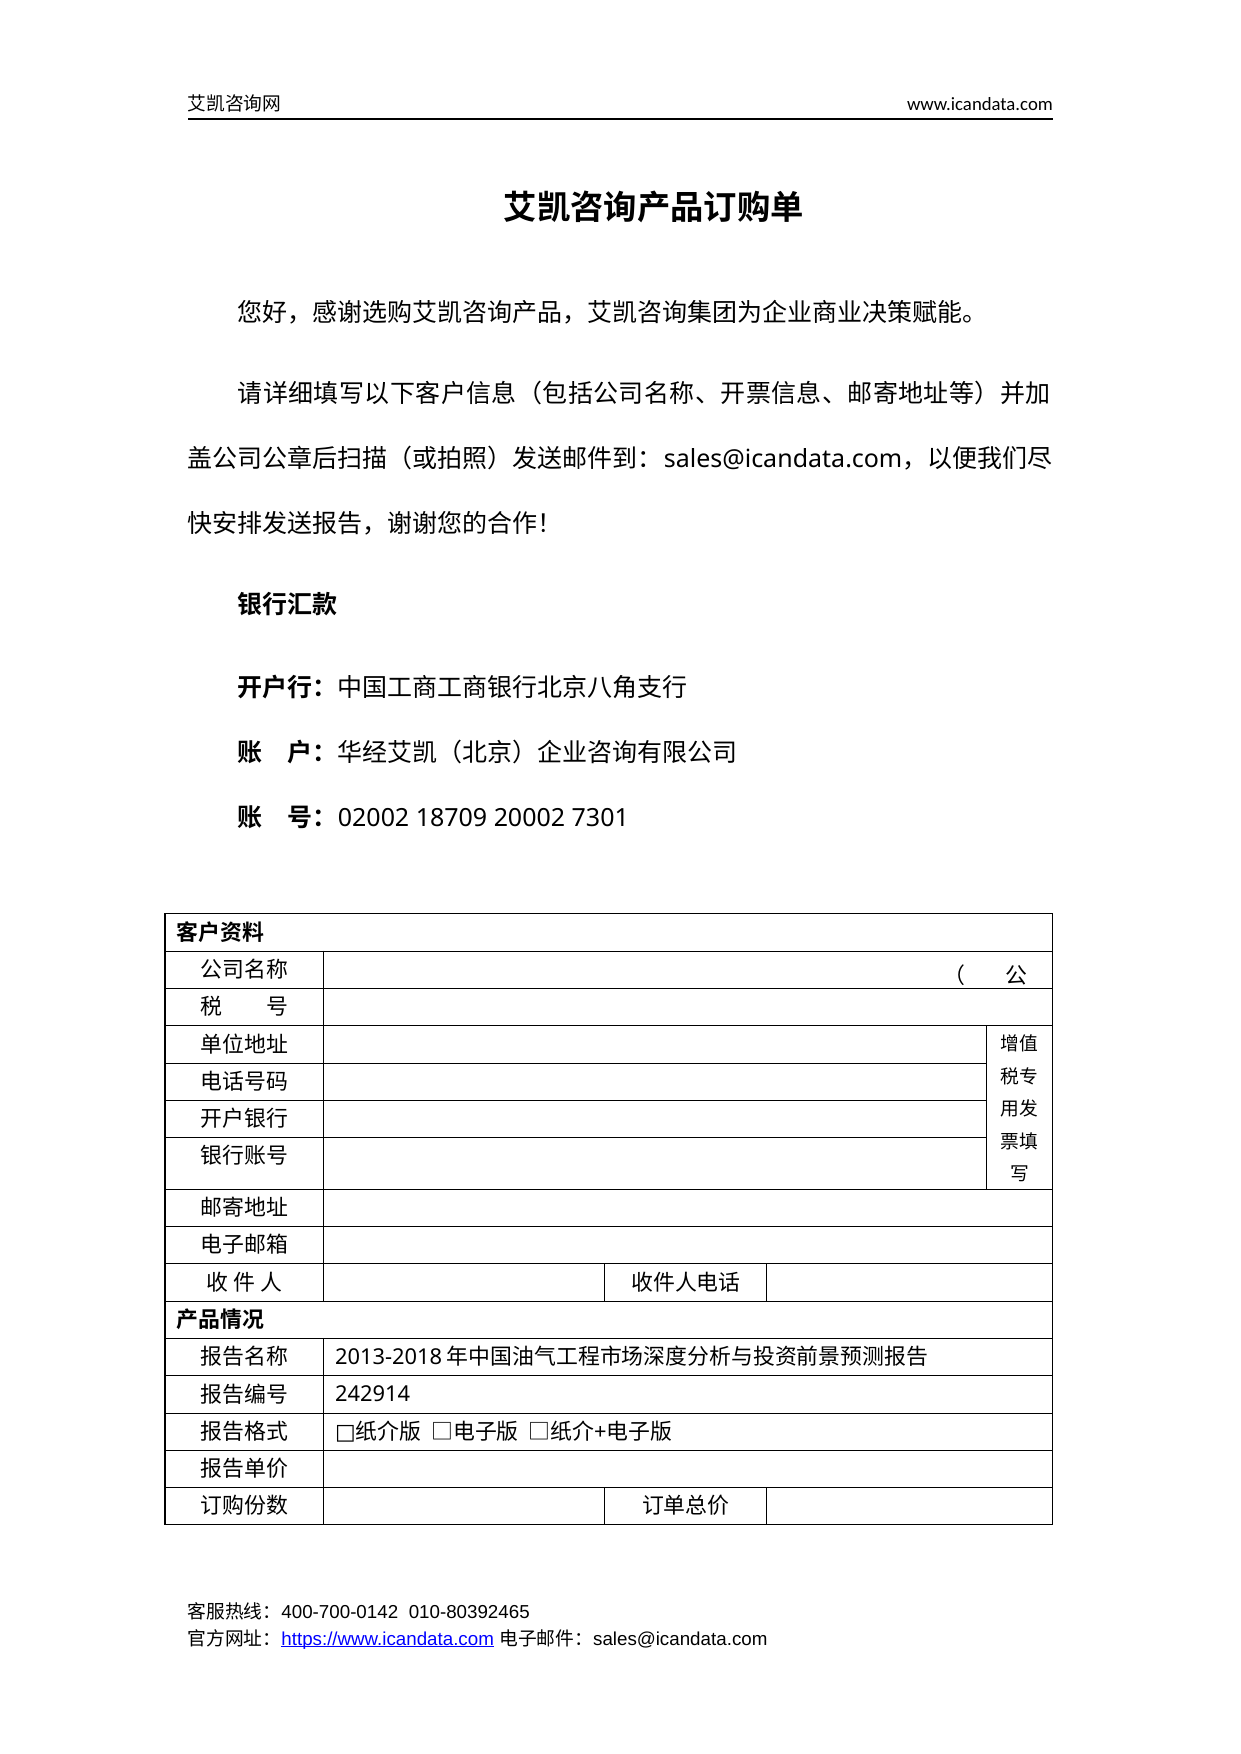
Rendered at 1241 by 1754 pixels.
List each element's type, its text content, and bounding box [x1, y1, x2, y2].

table_cell 公司名称 [166, 952, 323, 988]
table_cell [324, 1101, 986, 1137]
table_cell [324, 952, 1052, 988]
text 账 号：02002 18709 20002 7301 [187, 783, 1053, 848]
table_cell 银行账号 [166, 1138, 323, 1189]
table_cell 2013-2018年中国油气工程市场深度分析与投资前景预测报告 [324, 1339, 1052, 1375]
table_cell 报告单价 [166, 1451, 323, 1487]
table_cell [324, 1026, 986, 1062]
table_cell [767, 1264, 1052, 1301]
table_cell [324, 1190, 1052, 1226]
text 账 户：华经艾凯（北京）企业咨询有限公司 [187, 718, 1053, 783]
table_cell [324, 1264, 604, 1301]
table_cell [767, 1488, 1052, 1524]
table_cell 报告格式 [166, 1414, 323, 1450]
table_cell [324, 1488, 604, 1524]
table_cell [324, 1451, 1052, 1487]
table_cell 报告名称 [166, 1339, 323, 1375]
table_cell [324, 1227, 1052, 1263]
table_cell 电话号码 [166, 1064, 323, 1100]
table_cell 收 件 人 [166, 1264, 323, 1301]
table_cell [324, 1064, 986, 1100]
table_cell 税 号 [166, 989, 323, 1025]
text 请详细填写以下客户信息（包括公司名称、开票信息、邮寄地址等）并加盖公司公章后扫描（或拍照）发送邮件到：sales@icandata.com，以便我们尽快安排发送报告，谢谢您的合作！ [187, 359, 1053, 554]
table_cell 报告编号 [166, 1376, 323, 1412]
table_cell □纸介版 □电子版 □纸介+电子版 [324, 1414, 1052, 1450]
table_cell 产品情况 [166, 1302, 1052, 1338]
table_cell 订购份数 [166, 1488, 323, 1524]
table_cell 242914 [324, 1376, 1052, 1412]
table_cell 单位地址 [166, 1026, 323, 1062]
table_cell 收件人电话 [605, 1264, 766, 1301]
text 您好，感谢选购艾凯咨询产品，艾凯咨询集团为企业商业决策赋能。 [187, 278, 1053, 343]
table_cell 增值税专用发票填写 [987, 1026, 1052, 1189]
table_cell [324, 1138, 986, 1189]
text 开户行：中国工商工商银行北京八角支行 [187, 653, 1053, 718]
table_cell [324, 989, 1052, 1025]
table_header 客户资料 [166, 914, 1052, 951]
text 银行汇款 [187, 570, 1053, 635]
text 艾凯咨询产品订购单 [187, 172, 1053, 237]
table_cell 开户银行 [166, 1101, 323, 1137]
table_cell 邮寄地址 [166, 1190, 323, 1226]
table_cell 订单总价 [605, 1488, 766, 1524]
table_cell 电子邮箱 [166, 1227, 323, 1263]
